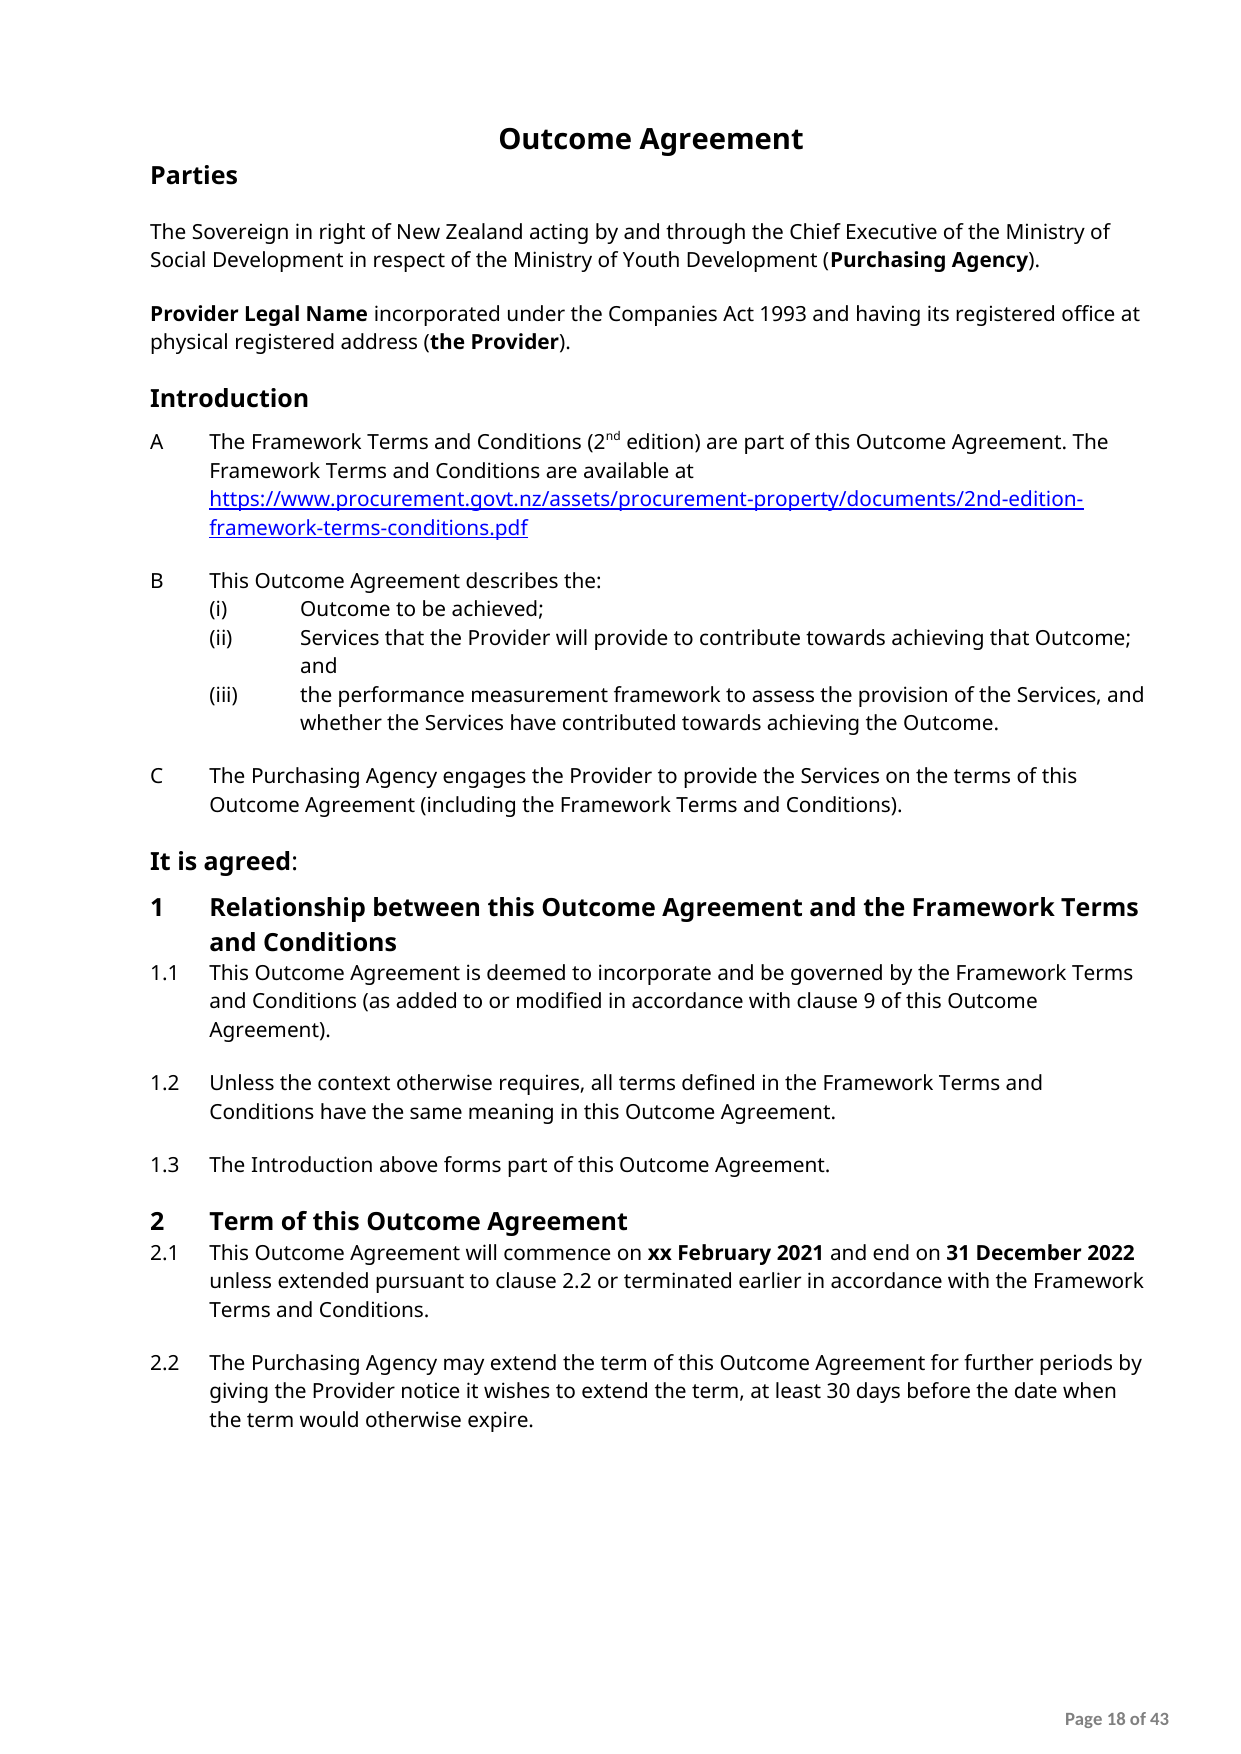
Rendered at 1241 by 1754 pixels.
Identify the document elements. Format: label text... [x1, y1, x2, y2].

list This Outcome Agreement will commence on xx February 2021 and end on 31 December 2022 unless extended pursuant to clause 2.2 or terminated earlier in accordance with the Framework Terms and Conditions. [150, 1238, 1152, 1323]
list Relationship between this Outcome Agreement and the Framework Terms and Conditions [150, 890, 1152, 958]
text The Sovereign in right of New Zealand acting by and through the Chief Executive of the Ministry of Social Development in respect of the Ministry of Youth Development (Purchasing Agency). [150, 217, 1152, 274]
list Unless the context otherwise requires, all terms defined in the Framework Terms and Conditions have the same meaning in this Outcome Agreement. [150, 1068, 1152, 1125]
list The Purchasing Agency may extend the term of this Outcome Agreement for further periods by giving the Provider notice it wishes to extend the term, at least 30 days before the date when the term would otherwise expire. [150, 1348, 1152, 1433]
list The Purchasing Agency engages the Provider to provide the Services on the terms of this Outcome Agreement (including the Framework Terms and Conditions). [150, 762, 1152, 818]
text Provider Legal Name incorporated under the Companies Act 1993 and having its registered office at physical registered address (the Provider). [150, 299, 1152, 356]
list The Framework Terms and Conditions (2nd edition) are part of this Outcome Agreement. The Framework Terms and Conditions are available at https://www.procurement.govt.nz/assets/procurement-property/documents/2nd-edition-framework-terms-conditions.pdf [150, 427, 1152, 541]
text Outcome Agreement [150, 118, 1152, 158]
text Introduction [150, 381, 1152, 415]
list The Introduction above forms part of this Outcome Agreement. [150, 1150, 1152, 1179]
text It is agreed: [150, 843, 1152, 878]
list This Outcome Agreement describes the: [150, 566, 1152, 594]
list Term of this Outcome Agreement [150, 1204, 1152, 1238]
list the performance measurement framework to assess the provision of the Services, and whether the Services have contributed towards achieving the Outcome. [209, 680, 1152, 737]
text Parties [150, 158, 1152, 192]
list Outcome to be achieved; [209, 594, 1152, 623]
list This Outcome Agreement is deemed to incorporate and be governed by the Framework Terms and Conditions (as added to or modified in accordance with clause 9 of this Outcome Agreement). [150, 958, 1152, 1043]
list Services that the Provider will provide to contribute towards achieving that Outcome; and [209, 623, 1152, 680]
